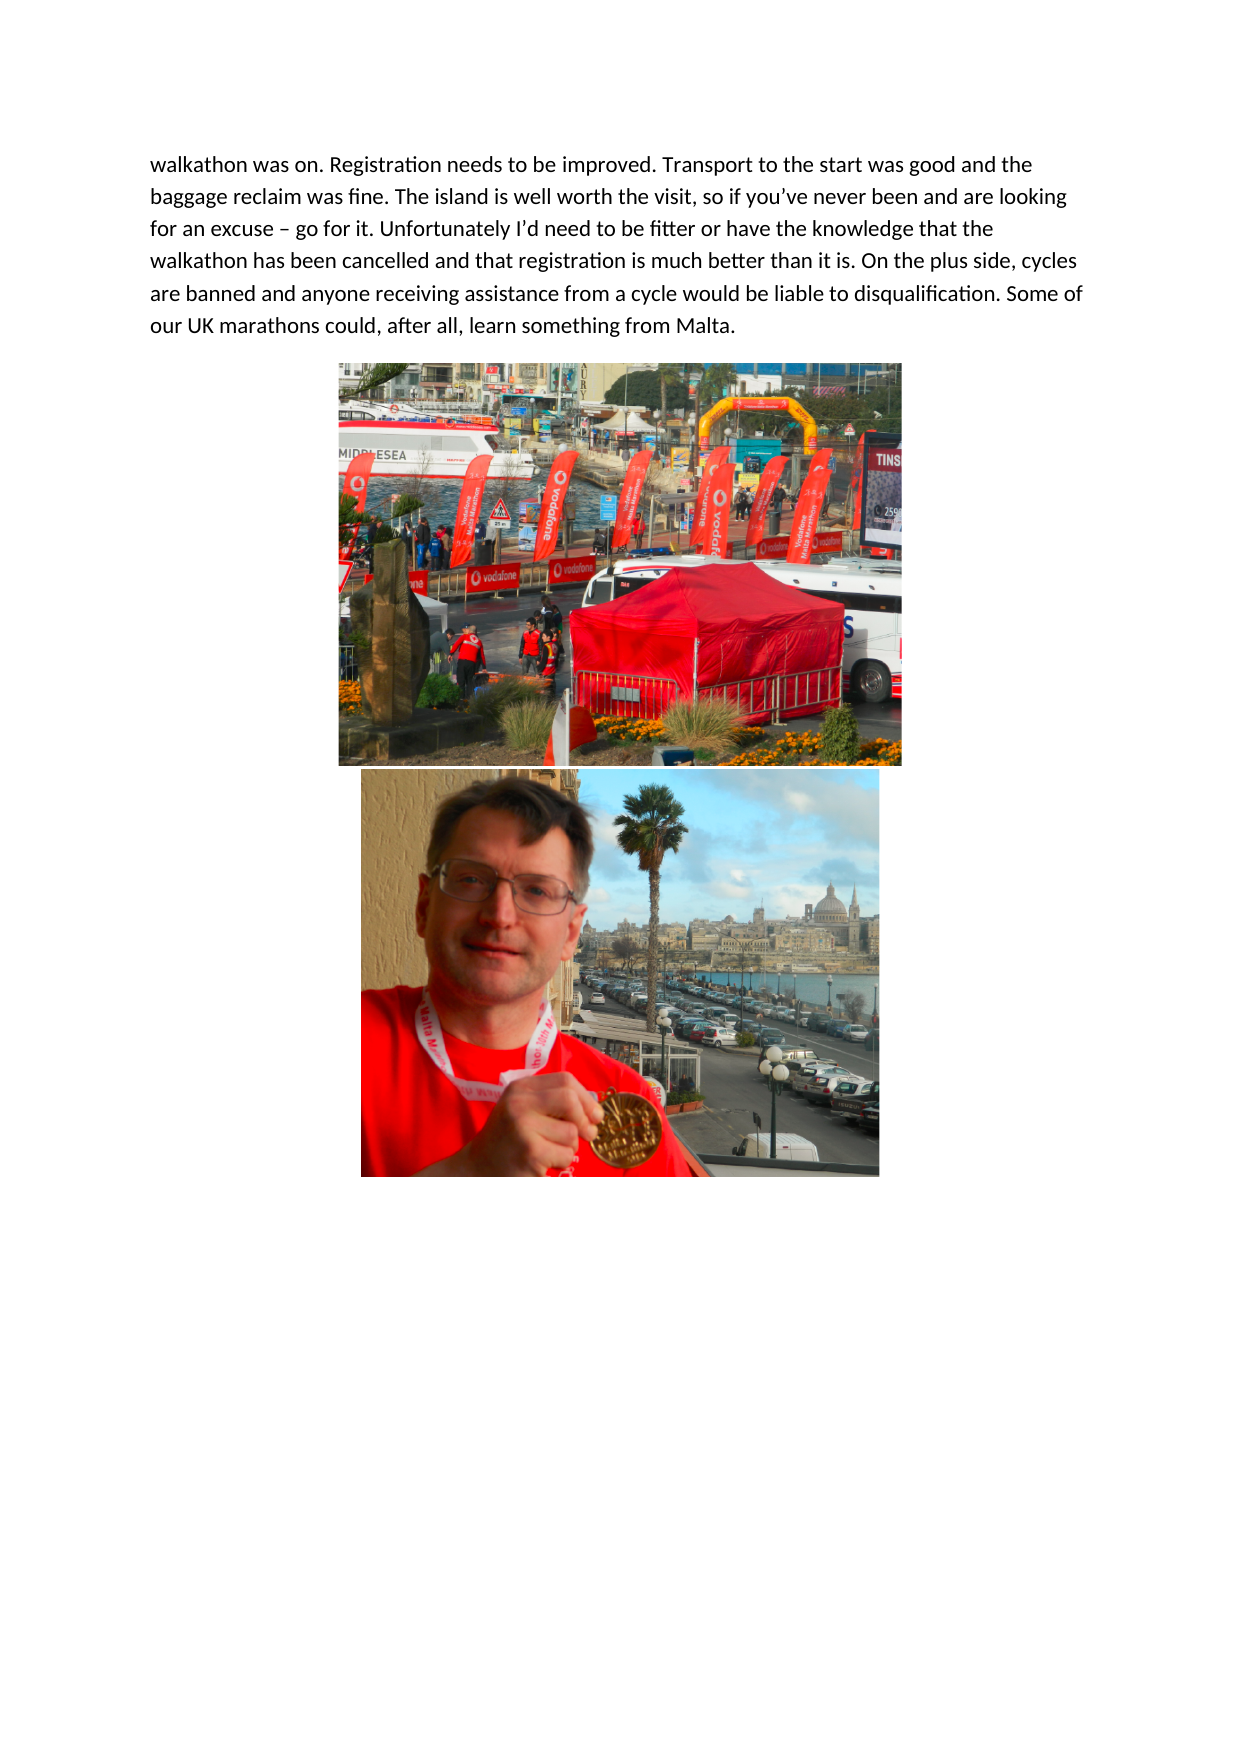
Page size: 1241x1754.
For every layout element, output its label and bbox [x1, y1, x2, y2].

picture [361, 769, 880, 1177]
text [150, 150, 1090, 339]
picture [338, 363, 902, 766]
